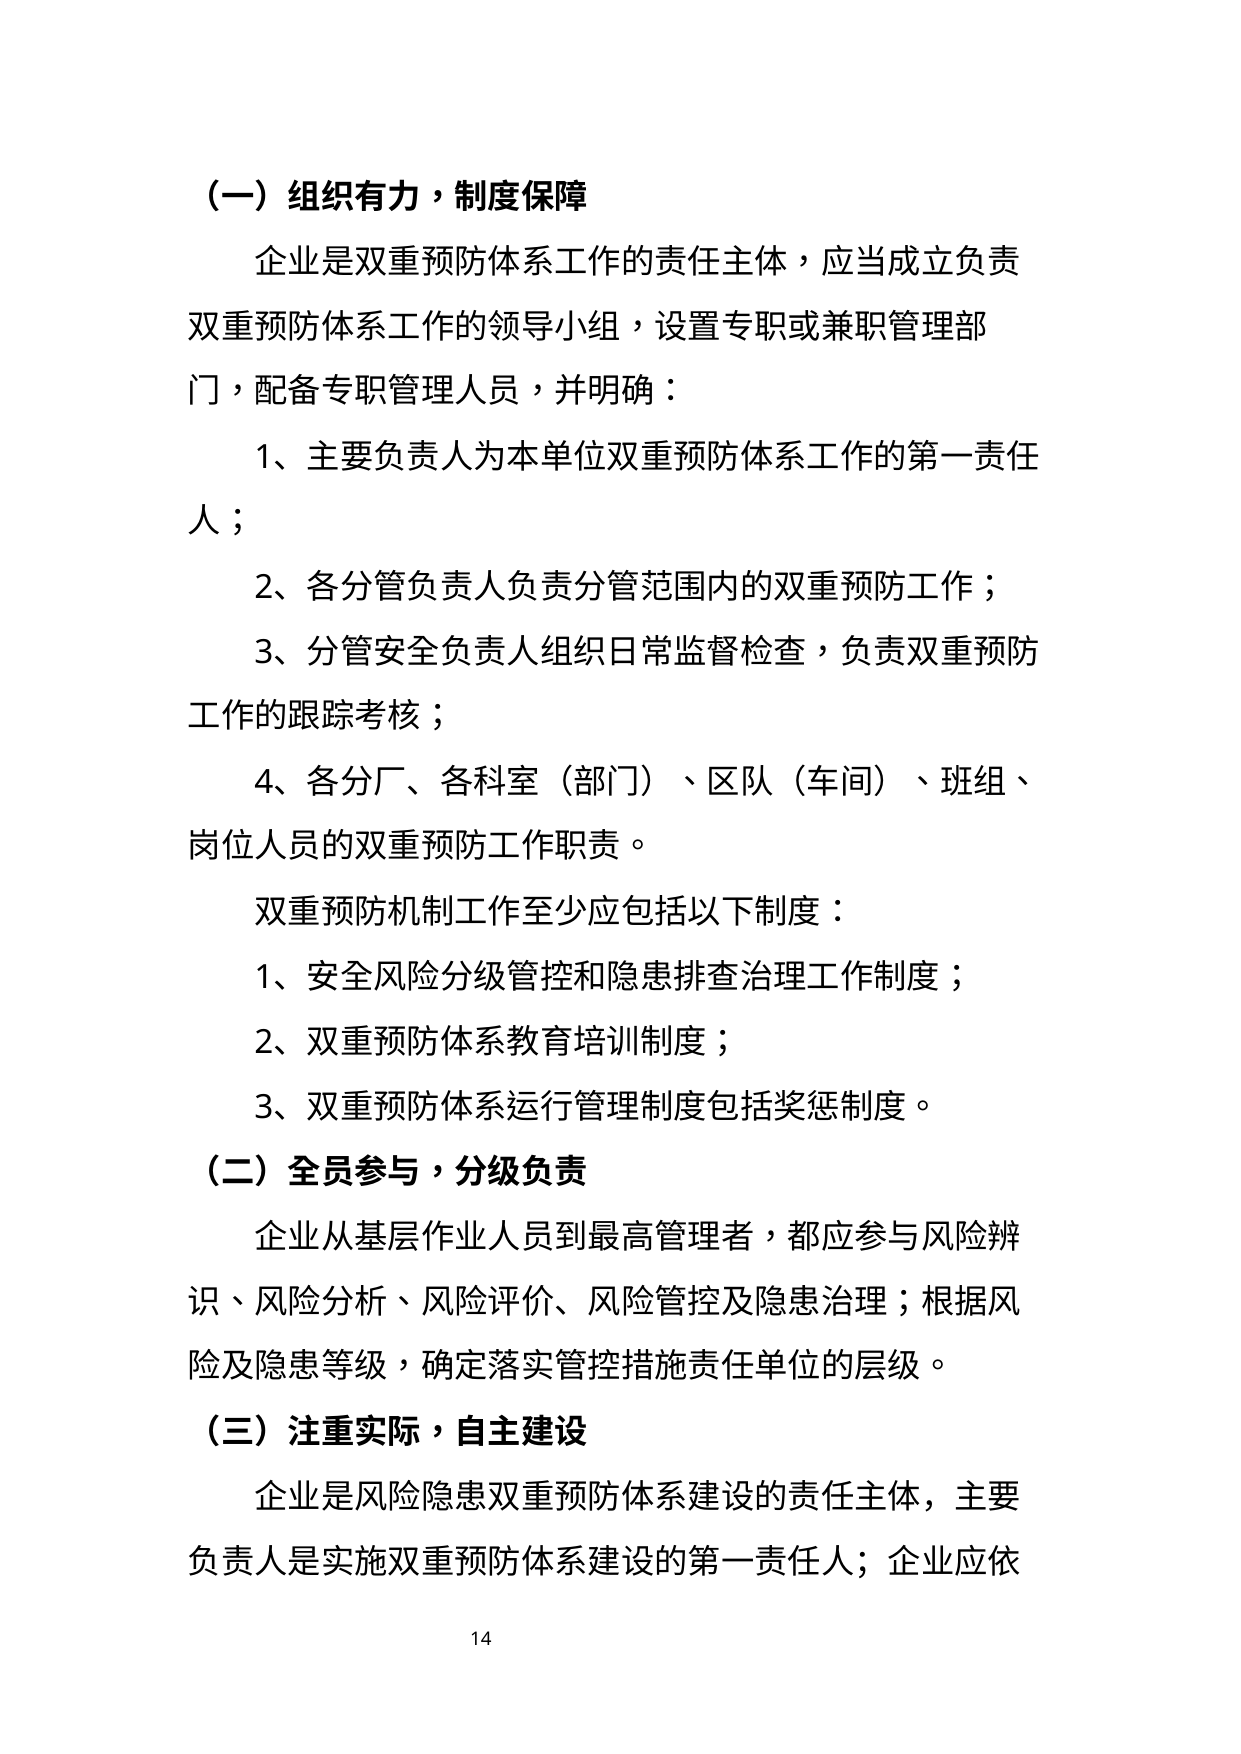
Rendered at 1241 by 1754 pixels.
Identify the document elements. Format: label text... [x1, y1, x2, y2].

text （二）全员参与，分级负责 [187, 1137, 1053, 1202]
text 3、分管安全负责人组织日常监督检查，负责双重预防工作的跟踪考核； [187, 617, 1053, 747]
text 1、主要负责人为本单位双重预防体系工作的第一责任人； [187, 422, 1053, 552]
text 2、双重预防体系教育培训制度； [187, 1007, 1053, 1072]
text （一）组织有力，制度保障 [187, 162, 1053, 227]
text 1、安全风险分级管控和隐患排查治理工作制度； [187, 942, 1053, 1007]
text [187, 1462, 1053, 1592]
text 双重预防机制工作至少应包括以下制度： [187, 877, 1053, 942]
text 2、各分管负责人负责分管范围内的双重预防工作； [187, 552, 1053, 617]
text （三）注重实际，自主建设 [187, 1397, 1053, 1462]
text 企业是双重预防体系工作的责任主体，应当成立负责双重预防体系工作的领导小组，设置专职或兼职管理部门，配备专职管理人员，并明确： [187, 227, 1053, 422]
text 4、各分厂、各科室（部门）、区队（车间）、班组、岗位人员的双重预防工作职责。 [187, 747, 1053, 877]
text 企业从基层作业人员到最高管理者，都应参与风险辨识、风险分析、风险评价、风险管控及隐患治理；根据风险及隐患等级，确定落实管控措施责任单位的层级。 [187, 1202, 1053, 1397]
text 3、双重预防体系运行管理制度包括奖惩制度。 [187, 1072, 1053, 1137]
